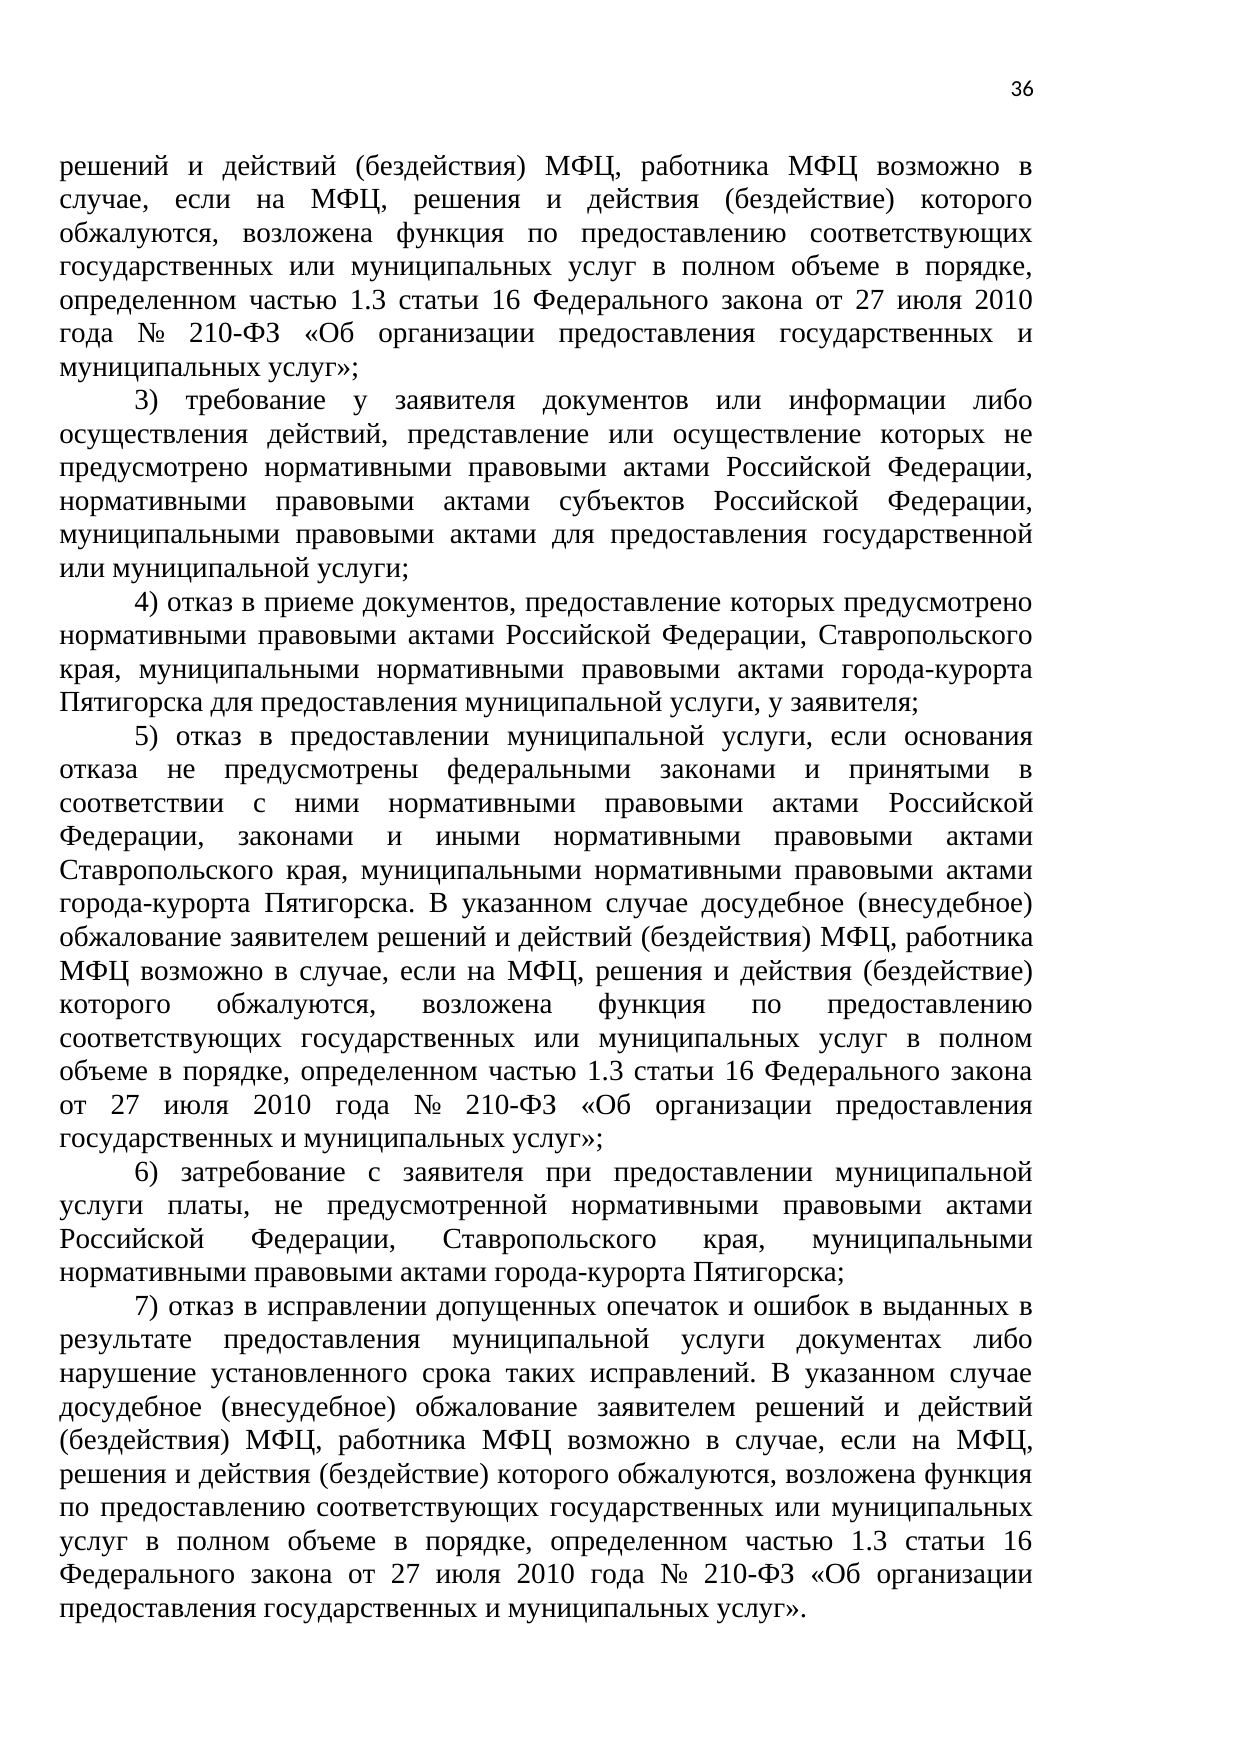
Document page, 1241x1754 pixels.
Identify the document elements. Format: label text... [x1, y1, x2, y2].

text 4) отказ в приеме документов, предоставление которых предусмотрено нормативными правовыми актами Российской Федерации, Ставропольского края, муниципальными нормативными правовыми актами города-курорта Пятигорска для предоставления муниципальной услуги, у заявителя; [59, 584, 1033, 718]
text 3) требование у заявителя документов или информации либо осуществления действий, представление или осуществление которых не предусмотрено нормативными правовыми актами Российской Федерации, нормативными правовыми актами субъектов Российской Федерации, муниципальными правовыми актами для предоставления государственной или муниципальной услуги; [59, 382, 1033, 584]
text 6) затребование с заявителя при предоставлении муниципальной услуги платы, не предусмотренной нормативными правовыми актами Российской Федерации, Ставропольского края, муниципальными нормативными правовыми актами города-курорта Пятигорска; [59, 1154, 1033, 1288]
text 5) отказ в предоставлении муниципальной услуги, если основания отказа не предусмотрены федеральными законами и принятыми в соответствии с ними нормативными правовыми актами Российской Федерации, законами и иными нормативными правовыми актами Ставропольского края, муниципальными нормативными правовыми актами города-курорта Пятигорска. В указанном случае досудебное (внесудебное) обжалование заявителем решений и действий (бездействия) МФЦ, работника МФЦ возможно в случае, если на МФЦ, решения и действия (бездействие) которого обжалуются, возложена функция по предоставлению соответствующих государственных или муниципальных услуг в полном объеме в порядке, определенном частью 1.3 статьи 16 Федерального закона от 27 июля 2010 года № 210-ФЗ «Об организации предоставления государственных и муниципальных услуг»; [59, 718, 1033, 1154]
text 7) отказ в исправлении допущенных опечаток и ошибок в выданных в результате предоставления муниципальной услуги документах либо нарушение установленного срока таких исправлений. В указанном случае досудебное (внесудебное) обжалование заявителем решений и действий (бездействия) МФЦ, работника МФЦ возможно в случае, если на МФЦ, решения и действия (бездействие) которого обжалуются, возложена функция по предоставлению соответствующих государственных или муниципальных услуг в полном объеме в порядке, определенном частью 1.3 статьи 16 Федерального закона от 27 июля 2010 года № 210-ФЗ «Об организации предоставления государственных и муниципальных услуг». [59, 1288, 1033, 1623]
